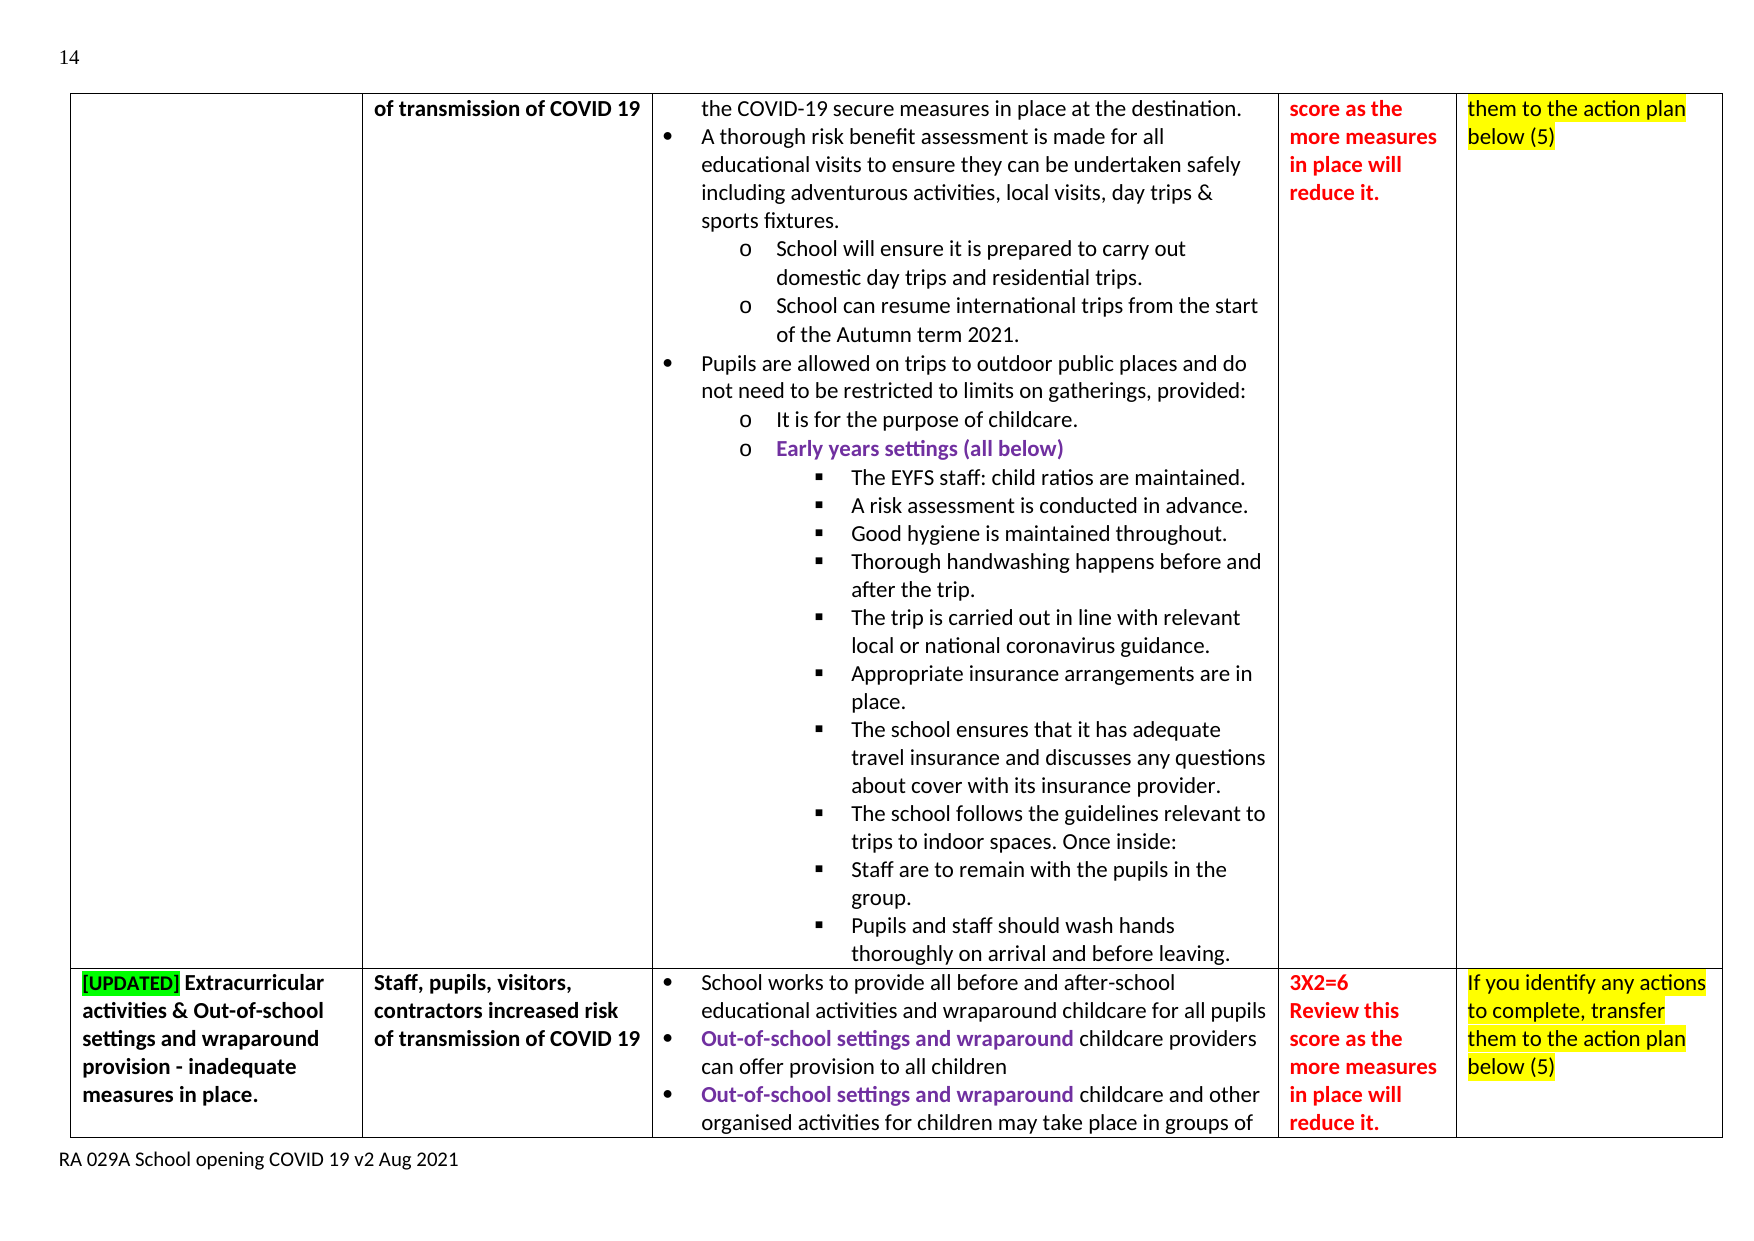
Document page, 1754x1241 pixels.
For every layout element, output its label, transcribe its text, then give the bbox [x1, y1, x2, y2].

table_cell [71, 94, 362, 967]
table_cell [363, 969, 652, 1137]
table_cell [1457, 969, 1722, 1137]
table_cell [1279, 969, 1456, 1137]
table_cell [653, 94, 1278, 967]
table_cell If you identify any actions to complete, transfer them to the action plan below (5) [1457, 94, 1722, 967]
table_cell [653, 969, 1278, 1137]
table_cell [71, 969, 362, 1137]
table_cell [363, 94, 652, 967]
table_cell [1279, 94, 1456, 967]
